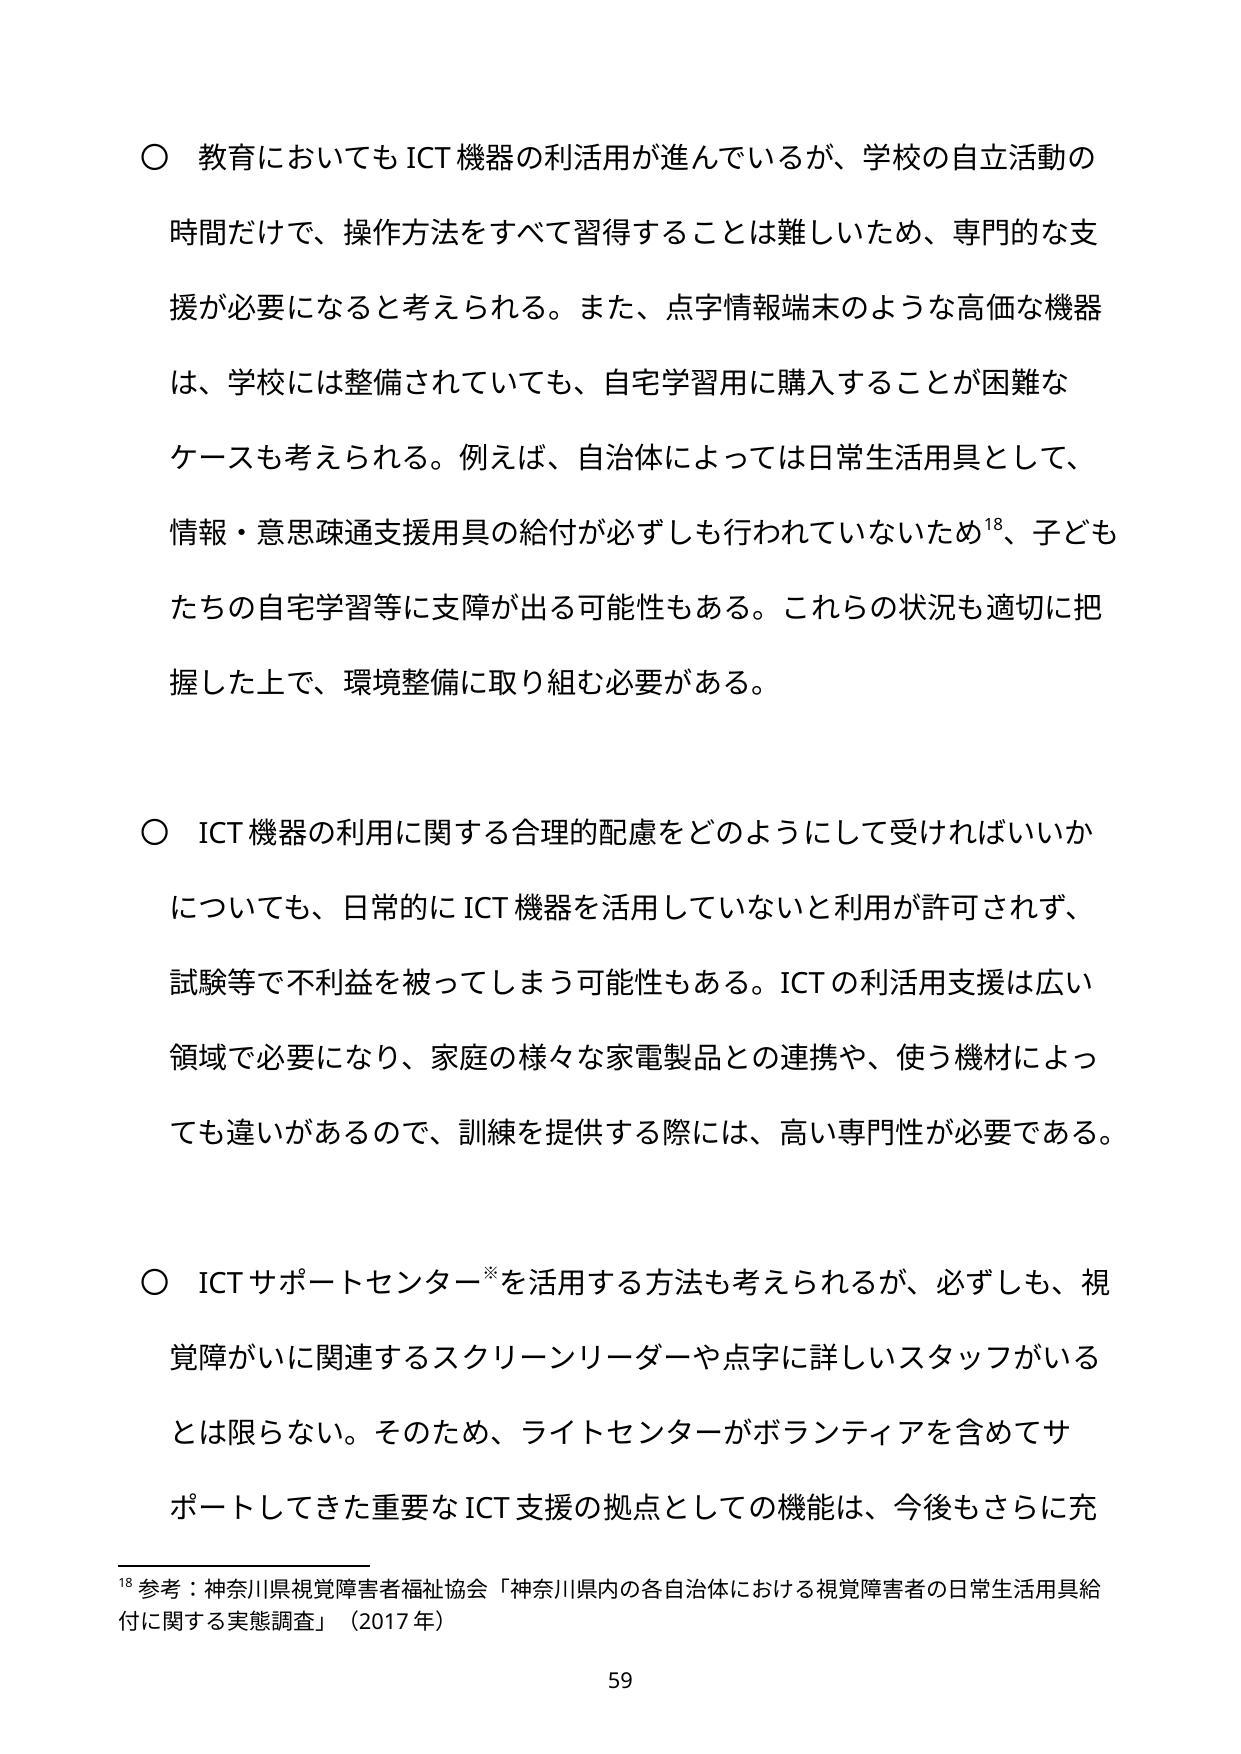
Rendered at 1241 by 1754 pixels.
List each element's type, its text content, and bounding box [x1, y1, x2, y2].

text 〇 教育においてもICT機器の利活用が進んでいるが、学校の自立活動の時間だけで、操作方法をすべて習得することは難しいため、専門的な支援が必要になると考えられる。また、点字情報端末のような高価な機器は、学校には整備されていても、自宅学習用に購入することが困難なケースも考えられる。例えば、自治体によっては日常生活用具として、情報・意思疎通支援用具の給付が必ずしも行われていないため、子どもたちの自宅学習等に支障が出る可能性もある。これらの状況も適切に把握した上で、環境整備に取り組む必要がある。 [140, 118, 1122, 718]
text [140, 1243, 1122, 1543]
text 〇 ICT機器の利用に関する合理的配慮をどのようにして受ければいいかについても、日常的にICT機器を活用していないと利用が許可されず、試験等で不利益を被ってしまう可能性もある。ICTの利活用支援は広い領域で必要になり、家庭の様々な家電製品との連携や、使う機材によっても違いがあるので、訓練を提供する際には、高い専門性が必要である。 [140, 793, 1122, 1168]
